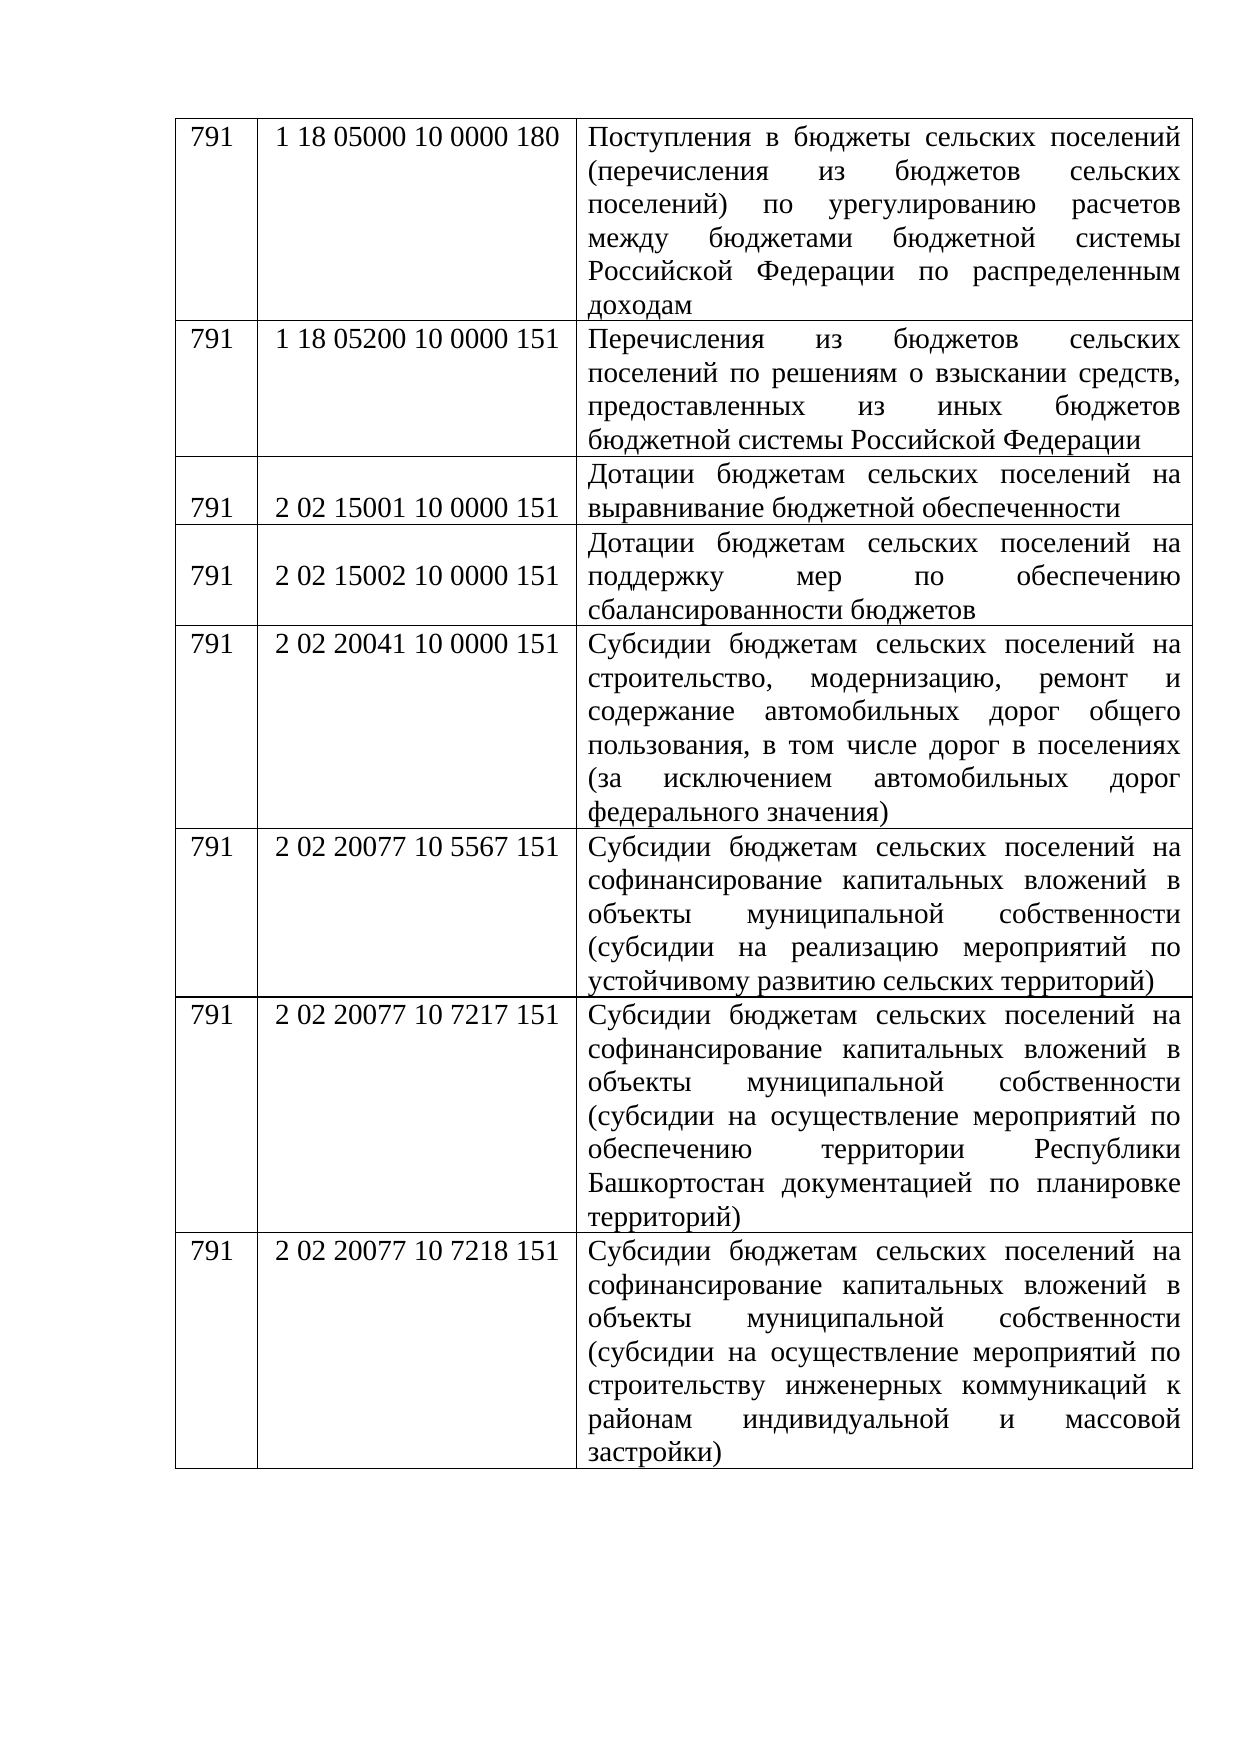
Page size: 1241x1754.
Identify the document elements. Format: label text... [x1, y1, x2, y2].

table_cell Субсидии бюджетам сельских поселений на софинансирование капитальных вложений в объекты муниципальной собственности (субсидии на осуществление мероприятий по строительству инженерных коммуникаций к районам индивидуальной и массовой застройки) [577, 1233, 1192, 1468]
table_cell 2 02 20077 10 7217 151 [258, 998, 576, 1232]
table_cell 1 18 05000 10 0000 180 [258, 119, 576, 320]
table_cell 791 [176, 1233, 257, 1468]
table_cell 2 02 20077 10 7218 151 [258, 1233, 576, 1468]
table_cell 2 02 15002 10 0000 151 [258, 525, 576, 625]
table_cell Субсидии бюджетам сельских поселений на строительство, модернизацию, ремонт и содержание автомобильных дорог общего пользования, в том числе дорог в поселениях (за исключением автомобильных дорог федерального значения) [577, 626, 1192, 828]
table_cell 1 18 05200 10 0000 151 [258, 321, 576, 456]
table_cell 2 02 15001 10 0000 151 [258, 457, 576, 524]
table_cell Субсидии бюджетам сельских поселений на софинансирование капитальных вложений в объекты муниципальной собственности (субсидии на осуществление мероприятий по обеспечению территории Республики Башкортостан документацией по планировке территорий) [577, 998, 1192, 1232]
table_cell Дотации бюджетам сельских поселений на поддержку мер по обеспечению сбалансированности бюджетов [577, 525, 1192, 625]
table_cell 791 [176, 525, 257, 625]
table_cell Дотации бюджетам сельских поселений на выравнивание бюджетной обеспеченности [577, 457, 1192, 524]
table_cell Поступления в бюджеты сельских поселений (перечисления из бюджетов сельских поселений) по урегулированию расчетов между бюджетами бюджетной системы Российской Федерации по распределенным доходам [577, 119, 1192, 320]
table_cell 2 02 20041 10 0000 151 [258, 626, 576, 828]
table_cell 2 02 20077 10 5567 151 [258, 829, 576, 996]
table_cell 791 [176, 321, 257, 456]
table_cell 791 [176, 457, 257, 524]
table_cell Перечисления из бюджетов сельских поселений по решениям о взыскании средств, предоставленных из иных бюджетов бюджетной системы Российской Федерации [577, 321, 1192, 456]
table_cell 791 [176, 829, 257, 996]
table_cell 791 [176, 119, 257, 320]
table_cell Субсидии бюджетам сельских поселений на софинансирование капитальных вложений в объекты муниципальной собственности (субсидии на реализацию мероприятий по устойчивому развитию сельских территорий) [577, 829, 1192, 996]
table_cell 791 [176, 626, 257, 828]
table_cell 791 [176, 998, 257, 1232]
